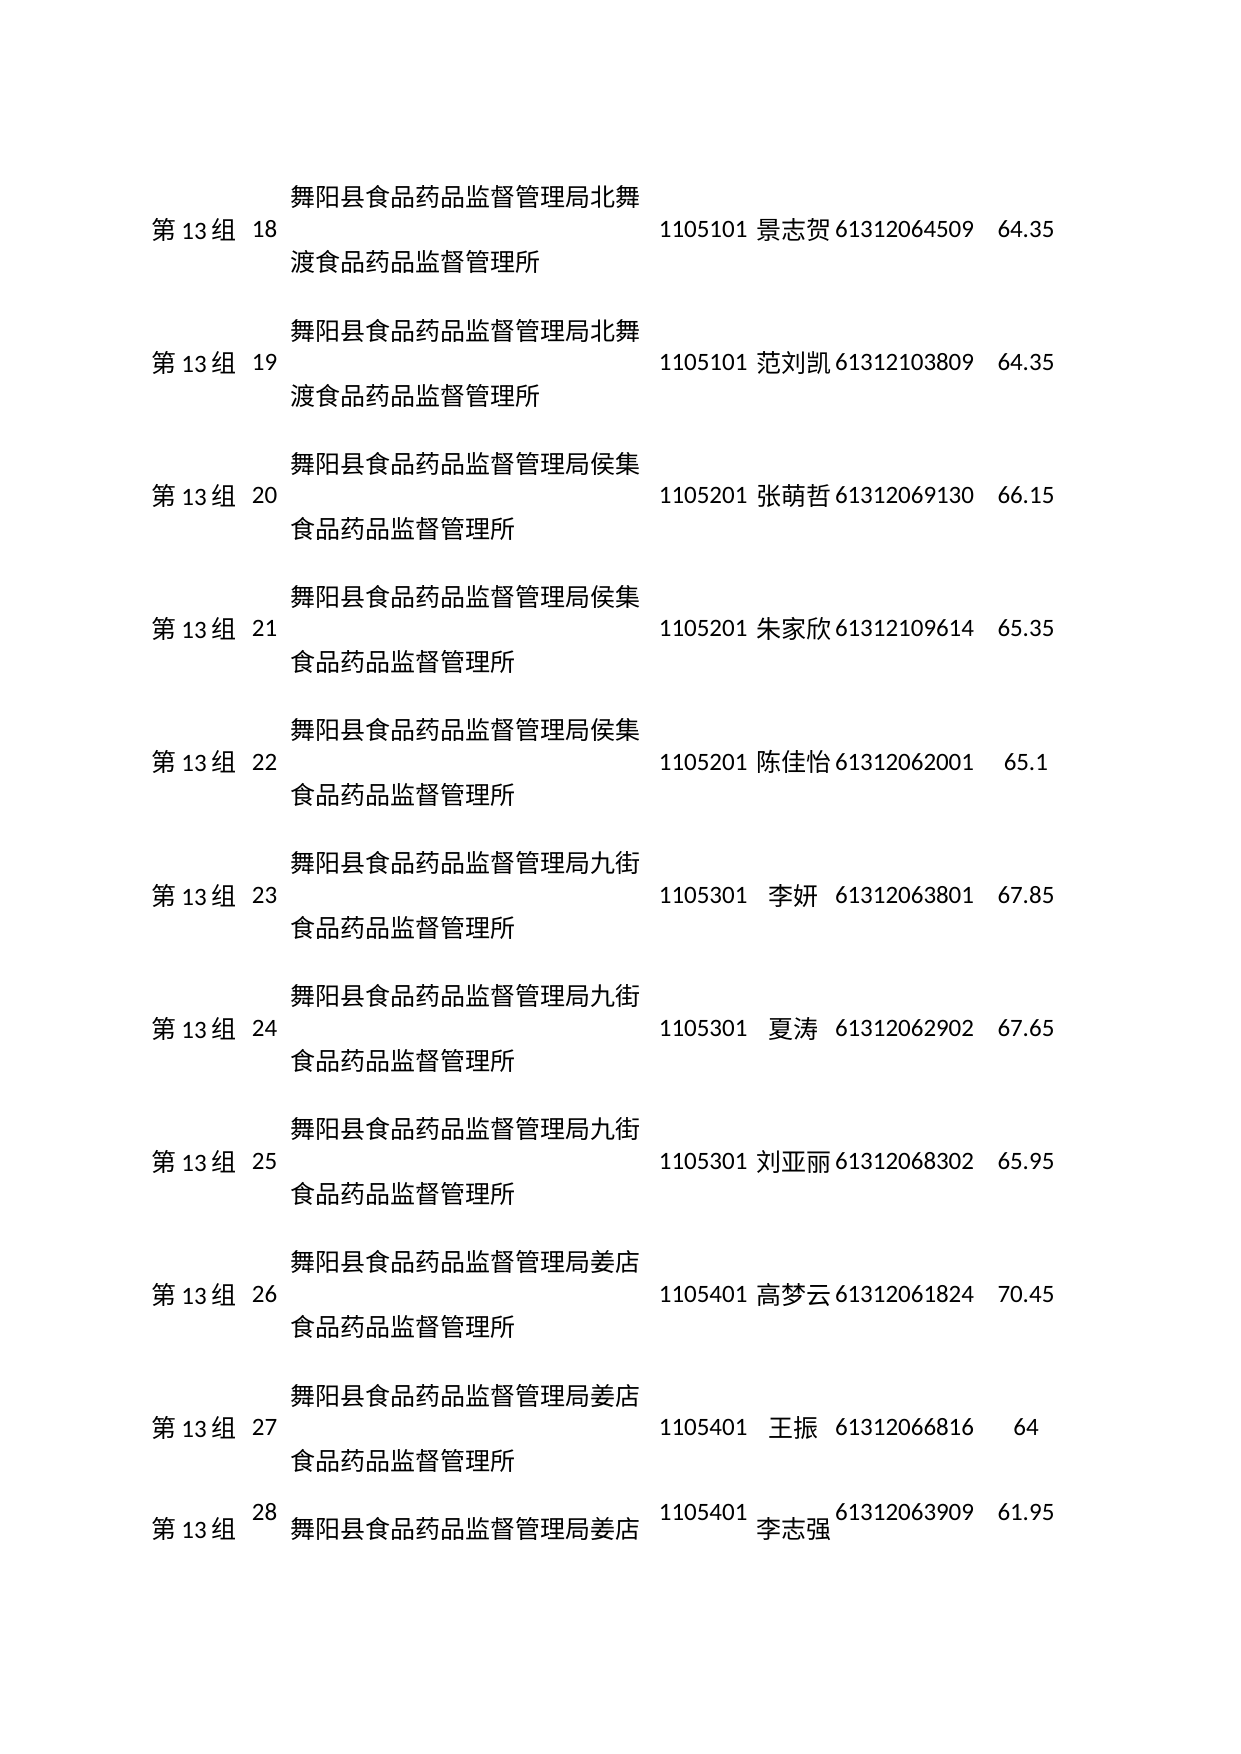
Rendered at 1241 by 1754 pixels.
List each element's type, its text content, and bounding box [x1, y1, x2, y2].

table_cell 1105201 [658, 561, 759, 694]
table_cell 1105301 [658, 828, 759, 961]
table_cell 24 [240, 961, 299, 1094]
table_cell 1105401 [658, 1493, 759, 1561]
table_cell 65.1 [981, 695, 1082, 828]
table_cell 第13组 [159, 295, 240, 428]
table_cell 刘亚丽 [759, 1094, 839, 1227]
table_cell 61312109614 [839, 561, 981, 694]
table_cell 舞阳县食品药品监督管理局侯集食品药品监督管理所 [299, 428, 658, 561]
table_cell 66.15 [981, 428, 1082, 561]
table_cell 舞阳县食品药品监督管理局姜店食品药品监督管理所 [299, 1227, 658, 1360]
table_cell 张萌哲 [759, 428, 839, 561]
table_cell 61312062902 [839, 961, 981, 1094]
table_cell 25 [240, 1094, 299, 1227]
table_cell 舞阳县食品药品监督管理局北舞渡食品药品监督管理所 [299, 295, 658, 428]
table_cell 61.95 [981, 1493, 1082, 1561]
table_cell 19 [240, 295, 299, 428]
table_cell 1105301 [658, 961, 759, 1094]
table_cell 67.85 [981, 828, 1082, 961]
table_cell 28 [240, 1493, 299, 1561]
table_cell 舞阳县食品药品监督管理局姜店食品药品监督管理所 [299, 1360, 658, 1493]
table_cell 61312103809 [839, 295, 981, 428]
table_cell 65.95 [981, 1094, 1082, 1227]
table_cell 朱家欣 [759, 561, 839, 694]
table_cell 第13组 [159, 561, 240, 694]
table_cell 20 [240, 428, 299, 561]
table_cell 61312066816 [839, 1360, 981, 1493]
table_cell 61312064509 [839, 162, 981, 295]
table_cell 陈佳怡 [759, 695, 839, 828]
table_cell 舞阳县食品药品监督管理局九街食品药品监督管理所 [299, 961, 658, 1094]
table_cell 舞阳县食品药品监督管理局侯集食品药品监督管理所 [299, 695, 658, 828]
table_cell 第13组 [159, 428, 240, 561]
table_cell 61312061824 [839, 1227, 981, 1360]
table_cell 第13组 [159, 695, 240, 828]
table_cell 64 [981, 1360, 1082, 1493]
table_cell 27 [240, 1360, 299, 1493]
table_cell 第13组 [159, 1094, 240, 1227]
table_cell 1105101 [658, 162, 759, 295]
table_cell 26 [240, 1227, 299, 1360]
table_cell 夏涛 [759, 961, 839, 1094]
table_cell 1105401 [658, 1360, 759, 1493]
table_cell 舞阳县食品药品监督管理局九街食品药品监督管理所 [299, 1094, 658, 1227]
table_cell 61312063909 [839, 1493, 981, 1561]
table_cell 李妍 [759, 828, 839, 961]
table_cell 舞阳县食品药品监督管理局侯集食品药品监督管理所 [299, 561, 658, 694]
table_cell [299, 162, 658, 295]
table_cell 景志贺 [759, 162, 839, 295]
table_cell 61312062001 [839, 695, 981, 828]
table_cell 李志强 [759, 1493, 839, 1561]
table_cell 高梦云 [759, 1227, 839, 1360]
table_cell 1105301 [658, 1094, 759, 1227]
table_cell 王振 [759, 1360, 839, 1493]
table_cell 18 [240, 162, 299, 295]
table_cell 1105101 [658, 295, 759, 428]
table_cell 第13组 [159, 162, 240, 295]
table_cell 第13组 [159, 828, 240, 961]
table_cell 61312068302 [839, 1094, 981, 1227]
table_cell 61312063801 [839, 828, 981, 961]
table_cell 舞阳县食品药品监督管理局九街食品药品监督管理所 [299, 828, 658, 961]
table_cell 第13组 [159, 1493, 240, 1561]
table_cell 1105201 [658, 695, 759, 828]
table_cell 61312069130 [839, 428, 981, 561]
table_cell 22 [240, 695, 299, 828]
table_cell 第13组 [159, 1360, 240, 1493]
table_cell 23 [240, 828, 299, 961]
table_cell 67.65 [981, 961, 1082, 1094]
table_cell 70.45 [981, 1227, 1082, 1360]
table_cell 1105401 [658, 1227, 759, 1360]
table_cell 65.35 [981, 561, 1082, 694]
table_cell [299, 1493, 658, 1561]
table_cell 64.35 [981, 295, 1082, 428]
table_cell 64.35 [981, 162, 1082, 295]
table_cell 1105201 [658, 428, 759, 561]
table_cell 第13组 [159, 1227, 240, 1360]
table_cell 第13组 [159, 961, 240, 1094]
table_cell 范刘凯 [759, 295, 839, 428]
table_cell 21 [240, 561, 299, 694]
